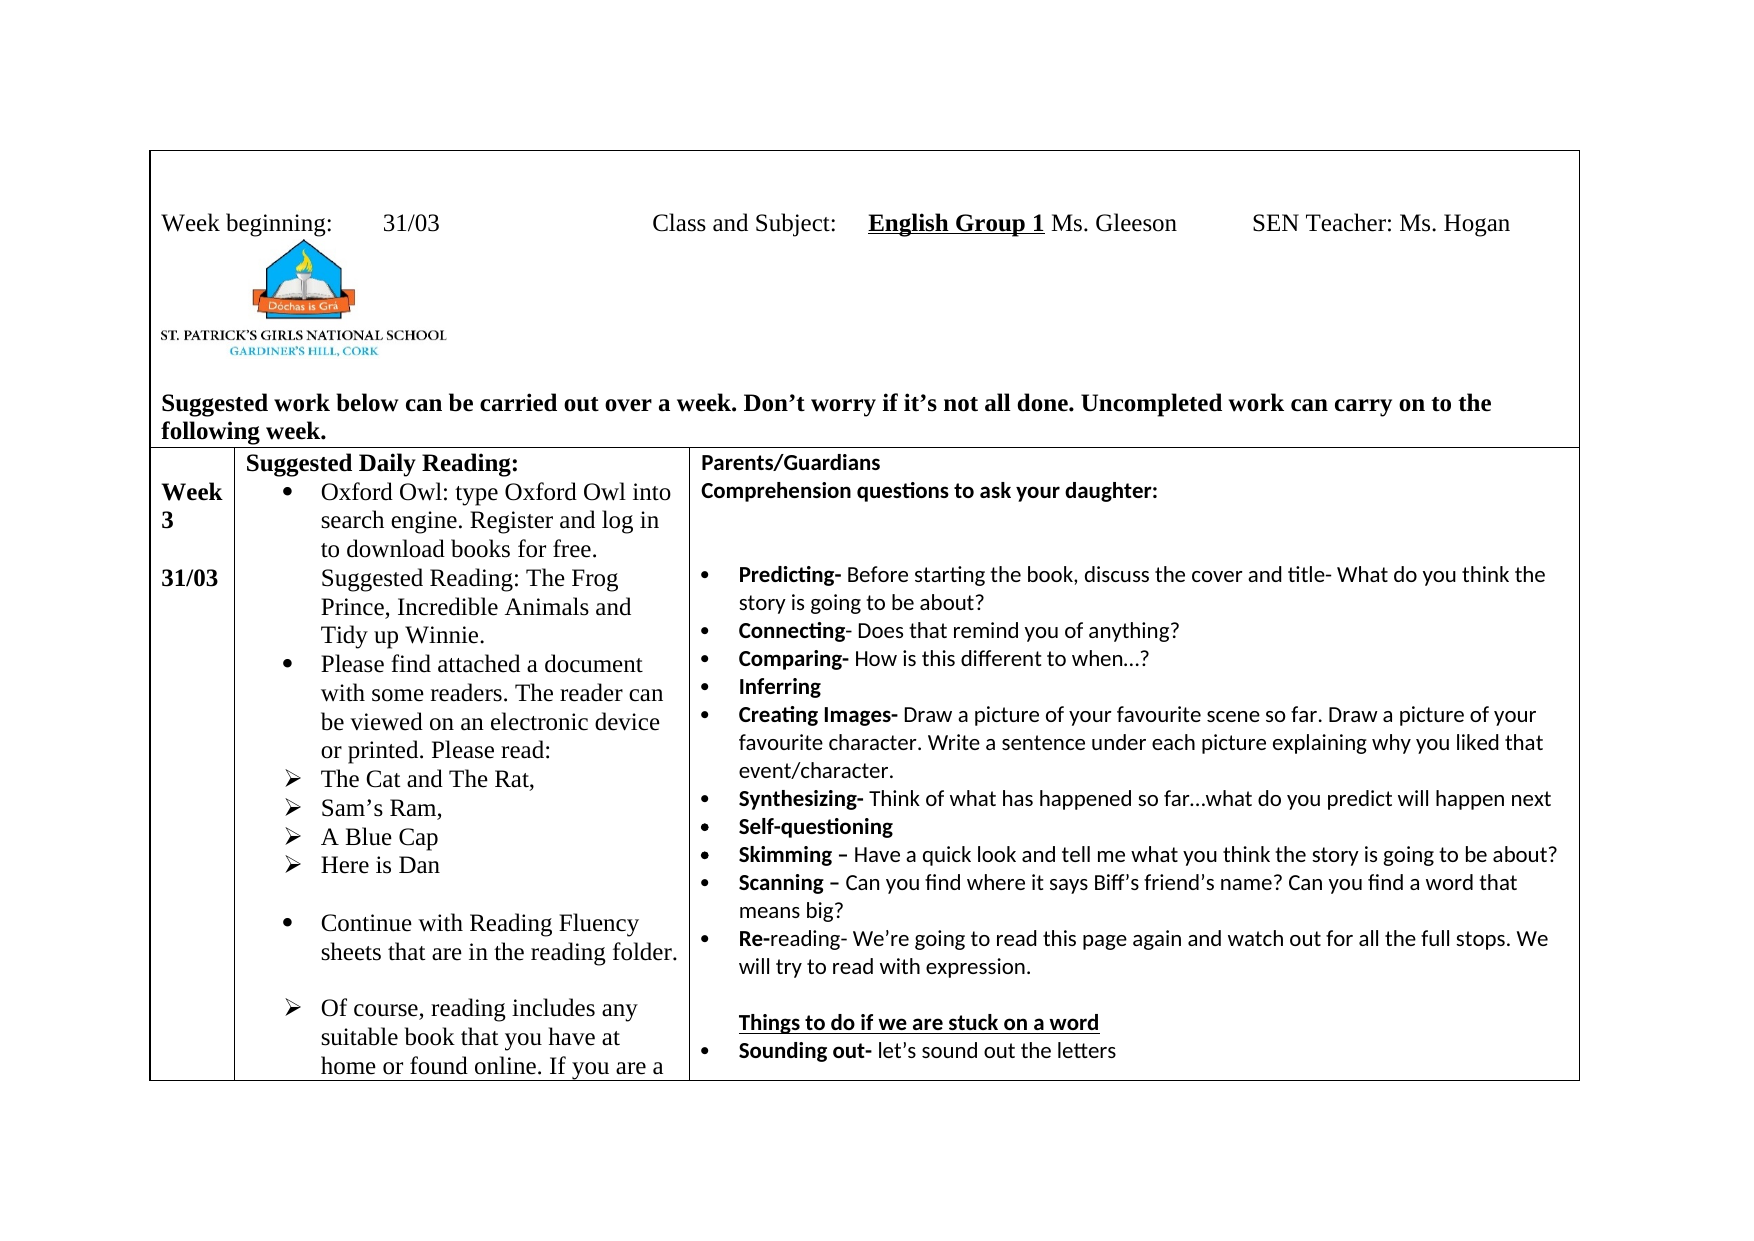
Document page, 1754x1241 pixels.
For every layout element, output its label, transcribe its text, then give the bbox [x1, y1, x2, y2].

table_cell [235, 448, 689, 1080]
table_cell Week 3 31/03 [151, 448, 234, 1080]
table_header Week beginning: 31/03 Class and Subject: English Group 1 Ms. Gleeson SEN Teacher: Ms. Hogan Suggested work below can be carried out over a week. Don’t worry if it’s not all done. Uncompleted work can carry on to the following week. [151, 151, 1579, 447]
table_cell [690, 448, 1579, 1080]
